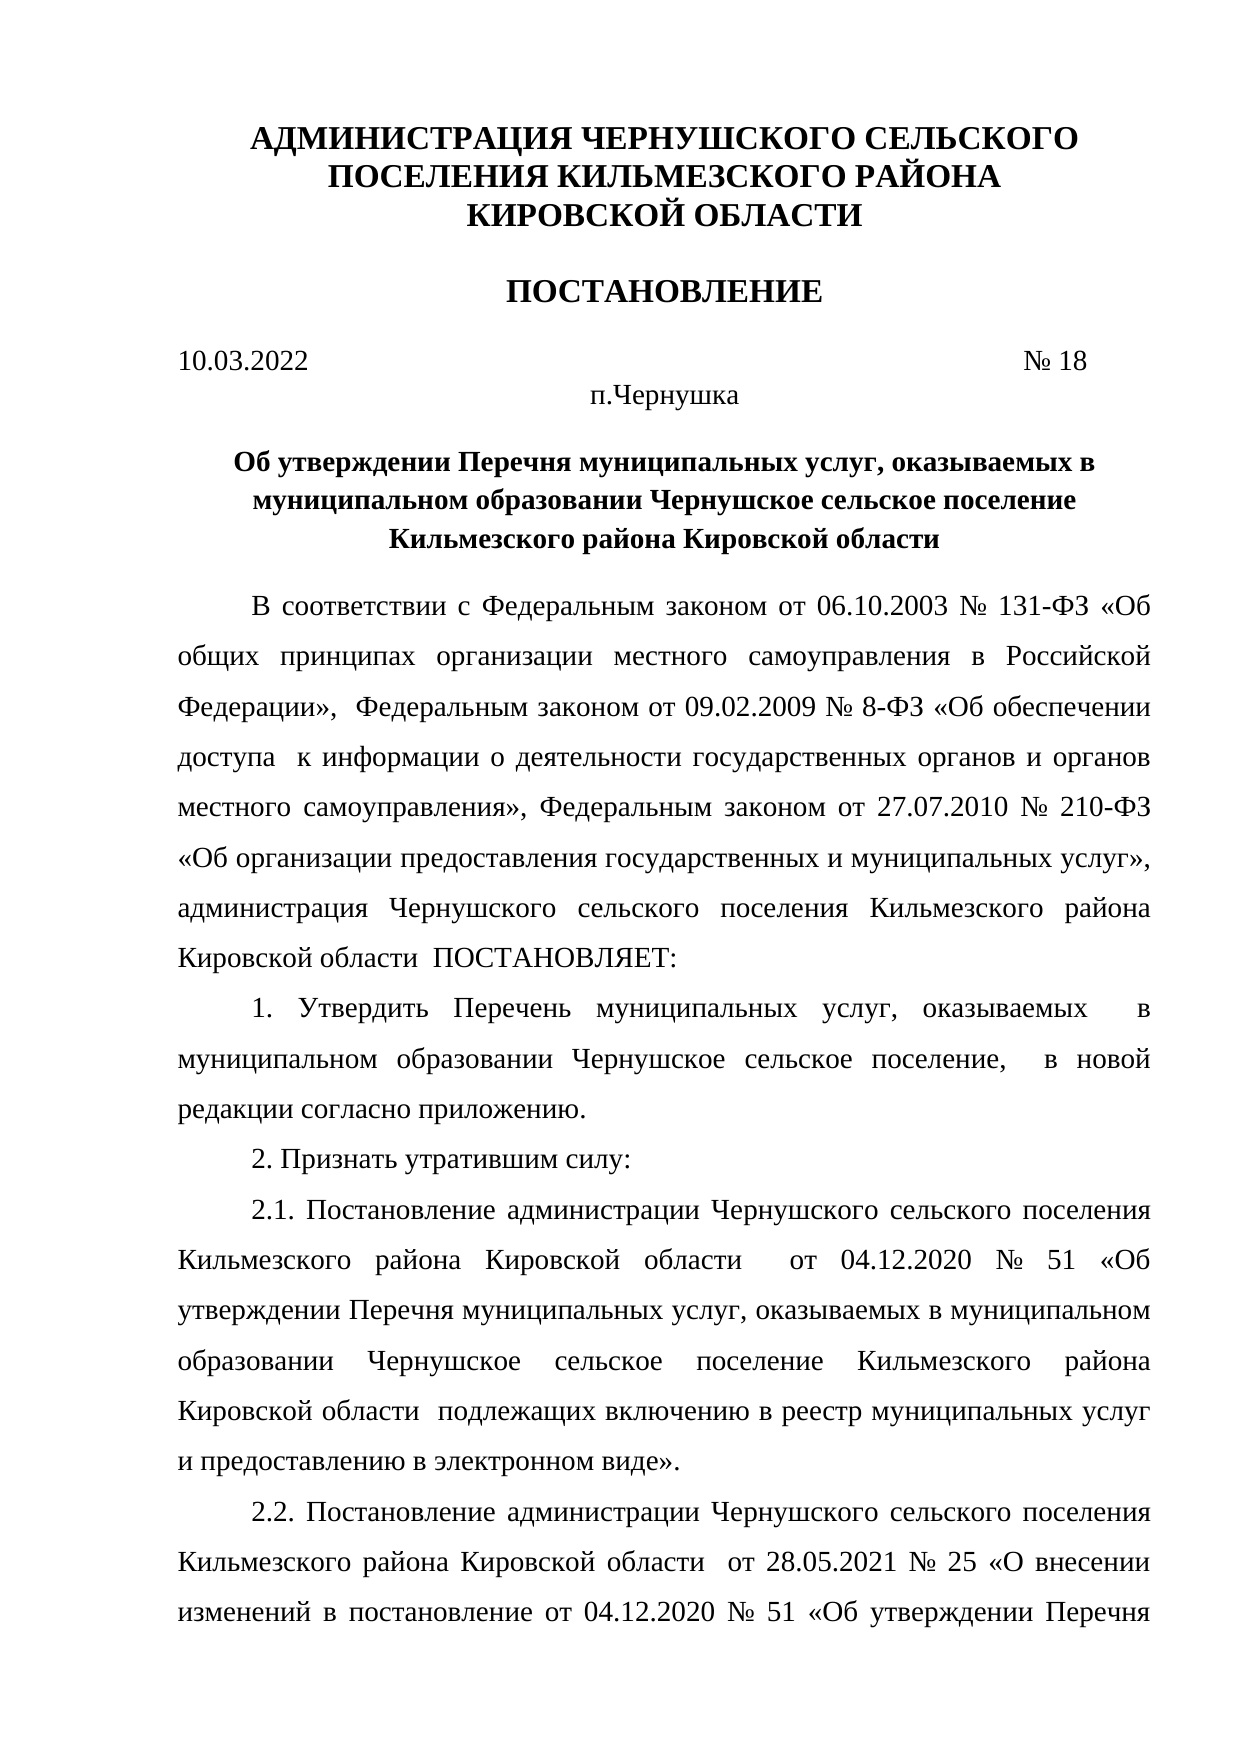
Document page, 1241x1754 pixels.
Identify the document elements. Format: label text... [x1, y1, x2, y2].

text АДМИНИСТРАЦИЯ ЧЕРНУШСКОГО СЕЛЬСКОГО ПОСЕЛЕНИЯ КИЛЬМЕЗСКОГО РАЙОНА КИРОВСКОЙ ОБЛАСТИ [177, 118, 1152, 233]
text В соответствии с Федеральным законом от 06.10.2003 № 131-ФЗ «Об общих принципах организации местного самоуправления в Российской Федерации», Федеральным законом от 09.02.2009 № 8-ФЗ «Об обеспечении доступа к информации о деятельности государственных органов и органов местного самоуправления», Федеральным законом от 27.07.2010 № 210-ФЗ «Об организации предоставления государственных и муниципальных услуг», администрация Чернушского сельского поселения Кильмезского района Кировской области ПОСТАНОВЛЯЕТ: [177, 588, 1152, 974]
text п.Чернушка [177, 377, 1152, 410]
text 2. Признать утратившим силу: [177, 1142, 1152, 1175]
text 10.03.2022 № 18 [177, 343, 1152, 377]
text Об утверждении Перечня муниципальных услуг, оказываемых в муниципальном образовании Чернушское сельское поселение Кильмезского района Кировской области [177, 444, 1152, 554]
text 1. Утвердить Перечень муниципальных услуг, оказываемых в муниципальном образовании Чернушское сельское поселение, в новой редакции согласно приложению. [177, 991, 1152, 1125]
text ПОСТАНОВЛЕНИЕ [177, 271, 1152, 310]
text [177, 1494, 1152, 1628]
text 2.1. Постановление администрации Чернушского сельского поселения Кильмезского района Кировской области от 04.12.2020 № 51 «Об утверждении Перечня муниципальных услуг, оказываемых в муниципальном образовании Чернушское сельское поселение Кильмезского района Кировской области подлежащих включению в реестр муниципальных услуг и предоставлению в электронном виде». [177, 1192, 1152, 1477]
